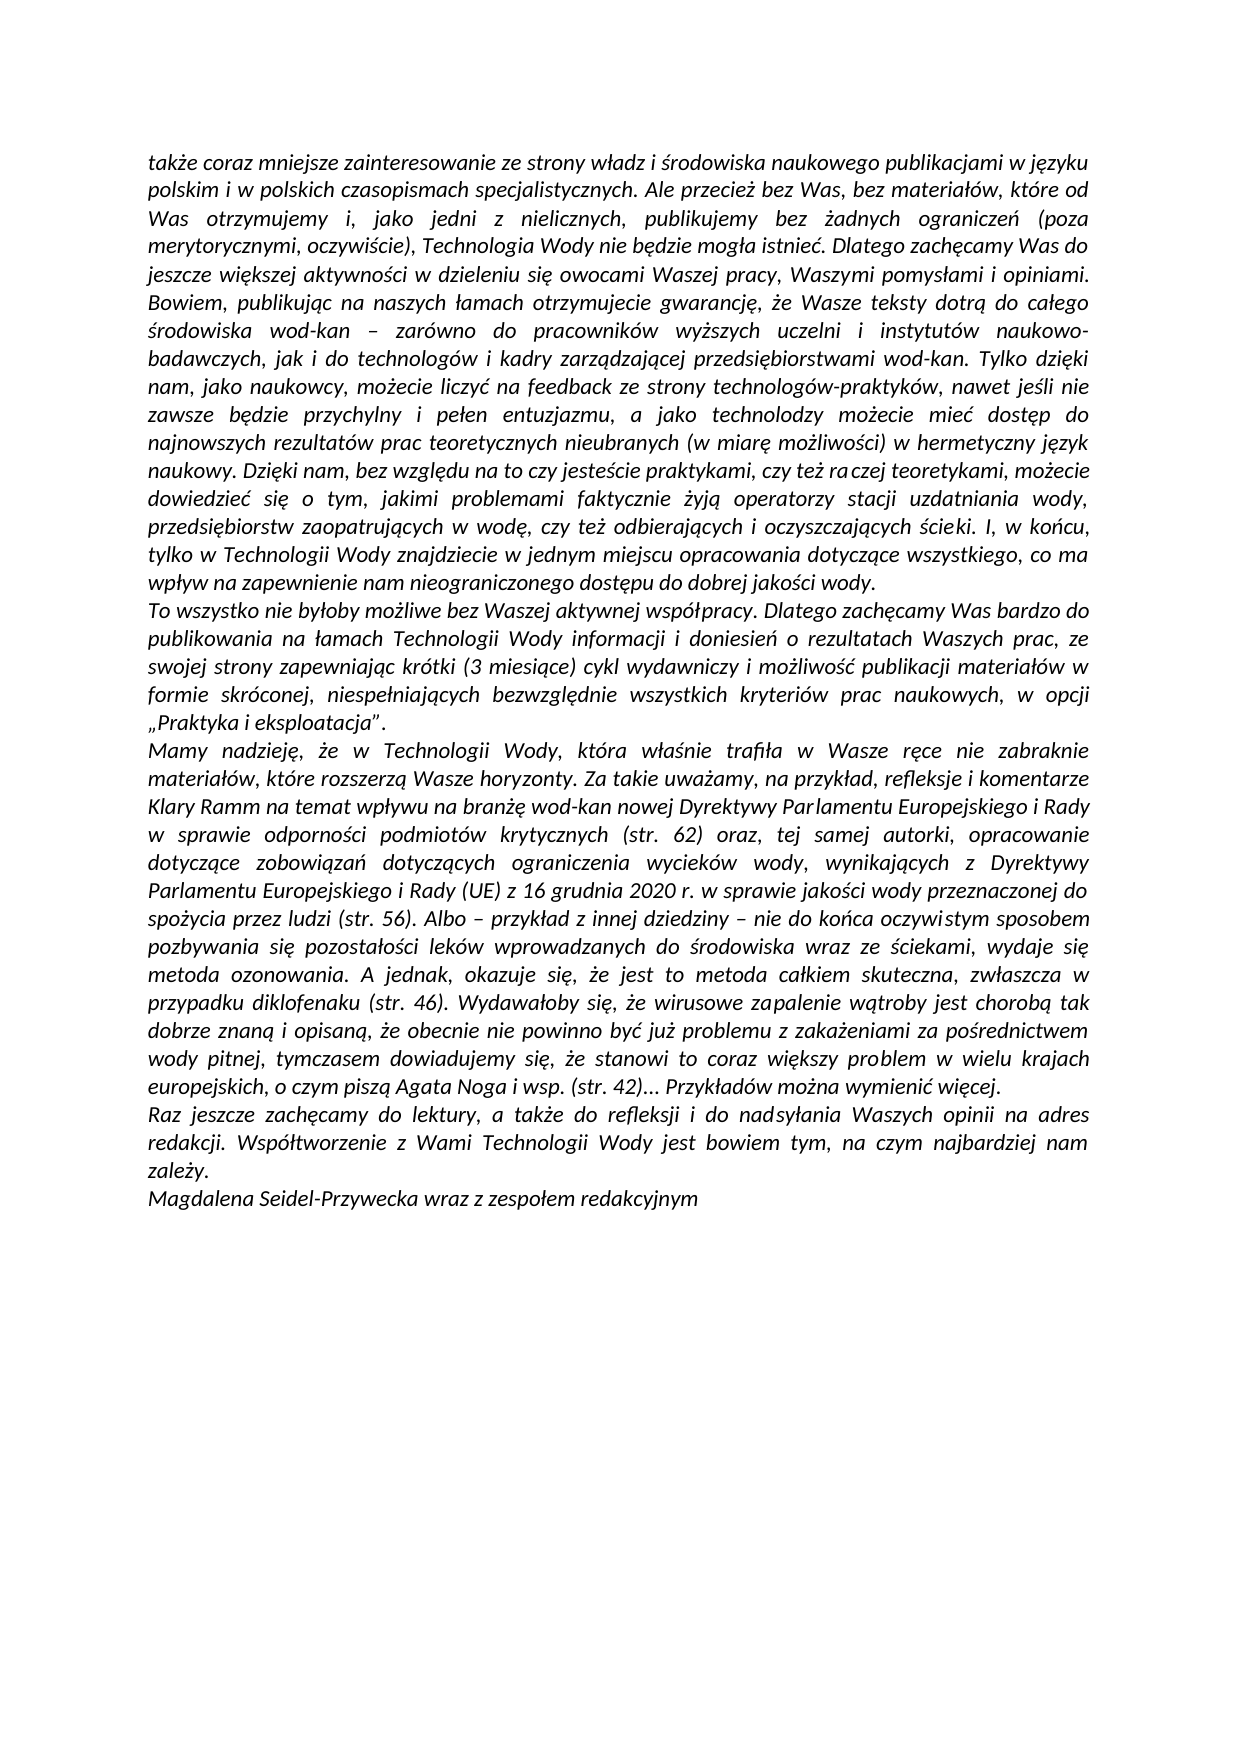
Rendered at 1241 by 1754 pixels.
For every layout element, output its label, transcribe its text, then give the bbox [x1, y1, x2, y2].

text Raz jeszcze zachęcamy do lektury, a także do refleksji i do nadsyłania Waszych opinii na adres redakcji. Współtworzenie z Wami Technologii Wody jest bowiem tym, na czym najbardziej nam zależy. [148, 1100, 1093, 1184]
text To wszystko nie byłoby możliwe bez Waszej aktywnej współpracy. Dlatego zachęcamy Was bardzo do publikowania na łamach Technologii Wody informacji i doniesień o rezultatach Waszych prac, ze swojej strony zapewniając krótki (3 miesiące) cykl wydawniczy i możliwość publikacji materiałów w formie skróconej, niespełniających bezwzględnie wszystkich kryteriów prac naukowych, w opcji „Praktyka i eksploatacja”. [148, 596, 1093, 736]
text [148, 148, 1093, 596]
text Magdalena Seidel-Przywecka wraz z zespołem redakcyjnym [148, 1184, 1093, 1212]
text Mamy nadzieję, że w Technologii Wody, która właśnie trafiła w Wasze ręce nie zabraknie materiałów, które rozszerzą Wasze horyzonty. Za takie uważamy, na przykład, refleksje i komentarze Klary Ramm na temat wpływu na branżę wod-kan nowej Dyrektywy Parlamentu Europejskiego i Rady w sprawie odporności podmiotów krytycznych (str. 62) oraz, tej samej autorki, opracowanie dotyczące zobowiązań dotyczących ograniczenia wycieków wody, wynikających z Dyrektywy Parlamentu Europejskiego i Rady (UE) z 16 grudnia 2020 r. w sprawie jakości wody przeznaczonej do spożycia przez ludzi (str. 56). Albo – przykład z innej dziedziny – nie do końca oczywistym sposobem pozbywania się pozostałości leków wprowadzanych do środowiska wraz ze ściekami, wydaje się metoda ozonowania. A jednak, okazuje się, że jest to metoda całkiem skuteczna, zwłaszcza w przypadku diklofenaku (str. 46). Wydawałoby się, że wirusowe zapalenie wątroby jest chorobą tak dobrze znaną i opisaną, że obecnie nie powinno być już problemu z zakażeniami za pośrednictwem wody pitnej, tymczasem dowiadujemy się, że stanowi to coraz większy problem w wielu krajach europejskich, o czym piszą Agata Noga i wsp. (str. 42)... Przykładów można wymienić więcej. [148, 736, 1093, 1100]
